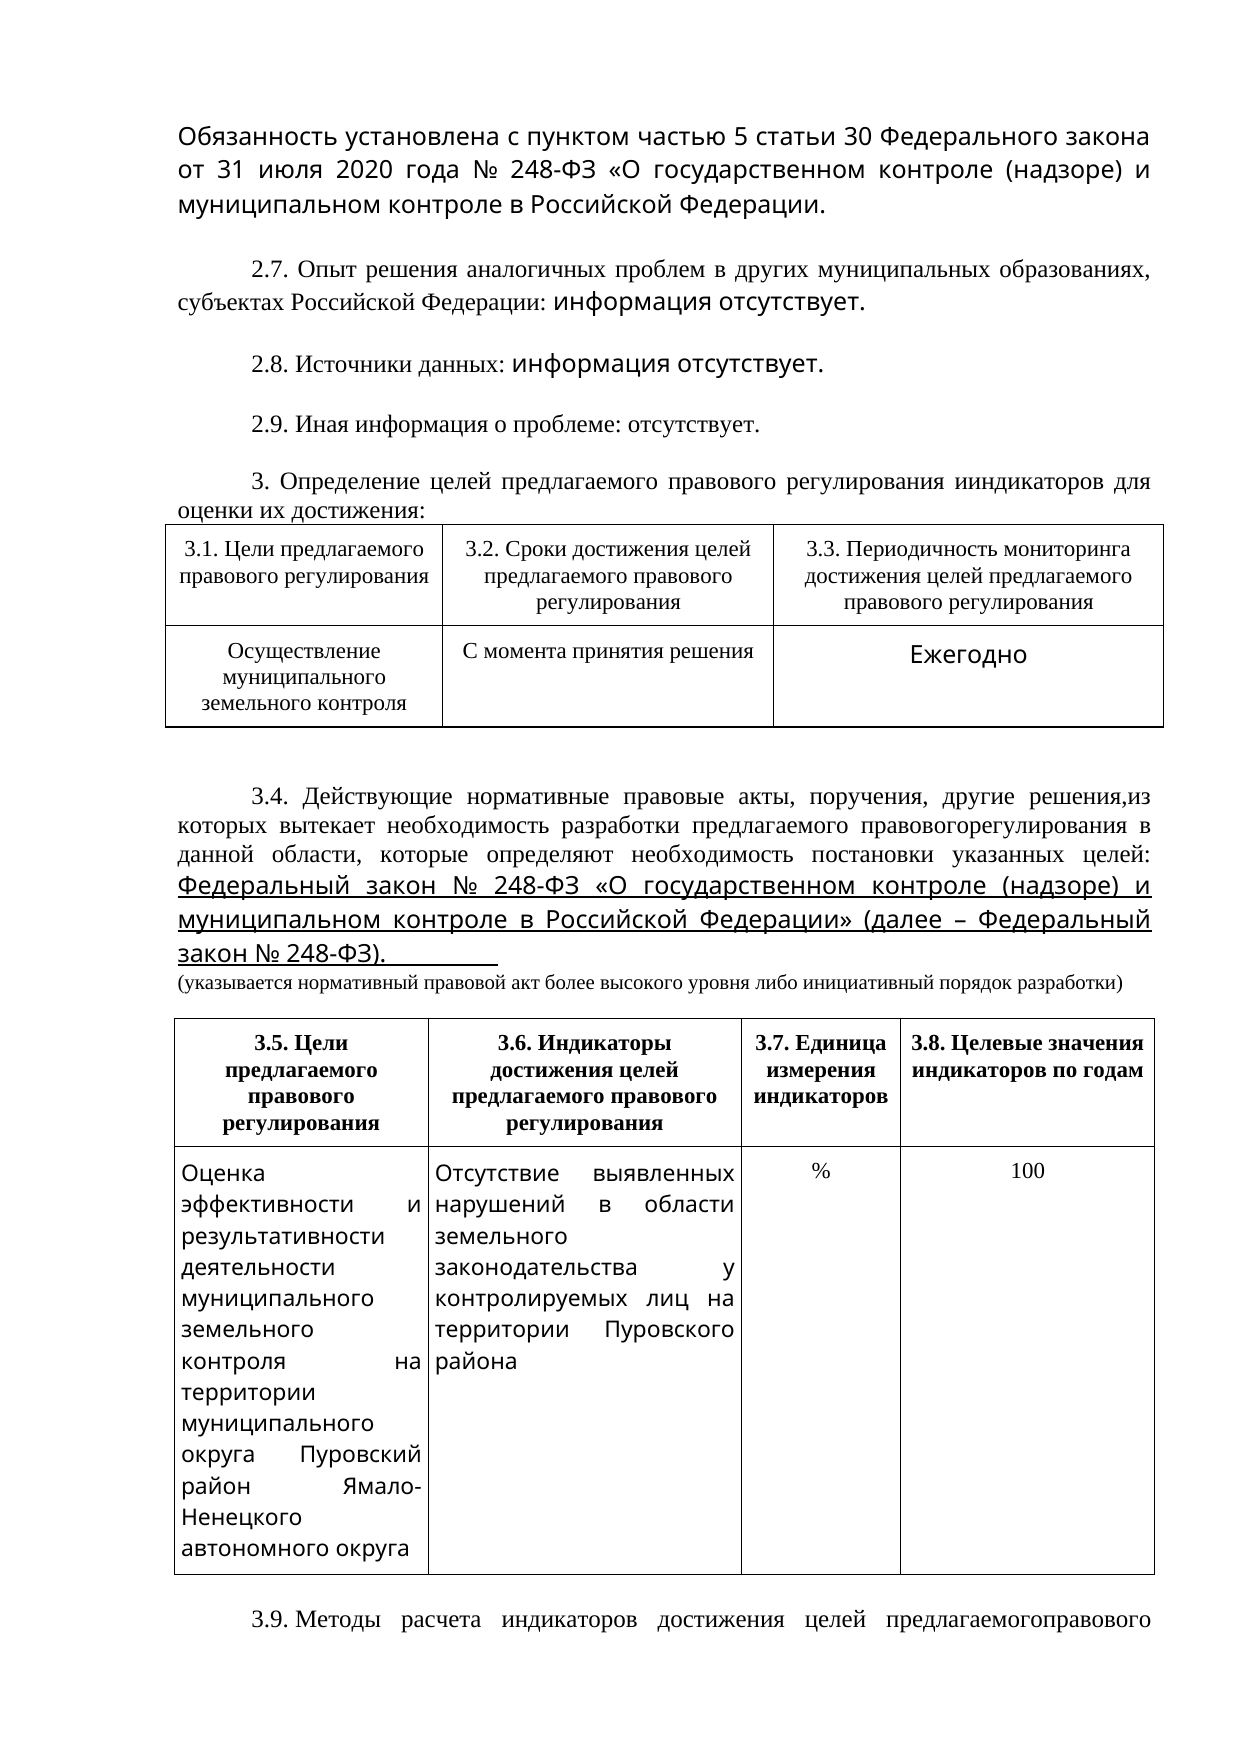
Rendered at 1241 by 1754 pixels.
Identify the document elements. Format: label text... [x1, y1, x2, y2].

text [177, 1604, 1152, 1633]
table_header 3.6. Индикаторы достижения целей предлагаемого правового регулирования [429, 1019, 741, 1146]
table_header 3.3. Периодичность мониторинга достижения целей предлагаемого правового регулирования [774, 525, 1163, 625]
table_header 3.2. Сроки достижения целей предлагаемого правового регулирования [443, 525, 773, 625]
table_cell Осуществление муниципального земельного контроля [166, 626, 442, 726]
text 3. Определение целей предлагаемого правового регулирования ииндикаторов для оценки их достижения: [177, 466, 1152, 524]
table_cell 100 [901, 1147, 1154, 1574]
table_cell Ежегодно [774, 626, 1163, 726]
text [177, 118, 1152, 220]
table_header 3.8. Целевые значения индикаторов по годам [901, 1019, 1154, 1146]
table_header 3.1. Цели предлагаемого правового регулирования [166, 525, 442, 625]
table_header 3.7. Единица измерения индикаторов [742, 1019, 900, 1146]
table_cell % [742, 1147, 900, 1574]
table_header 3.5. Цели предлагаемого правового регулирования [175, 1019, 428, 1146]
text (указывается нормативный правовой акт более высокого уровня либо инициативный порядок разработки) [177, 970, 1152, 994]
text 2.7. Опыт решения аналогичных проблем в других муниципальных образованиях, субъектах Российской Федерации: информация отсутствует. [177, 254, 1152, 317]
table_cell Отсутствие выявленных нарушений в области земельного законодательства у контролируемых лиц на территории Пуровского района [429, 1147, 741, 1574]
text 2.8. Источники данных: информация отсутствует. [177, 346, 1152, 380]
table_cell С момента принятия решения [443, 626, 773, 726]
text 3.4. Действующие нормативные правовые акты, поручения, другие решения,из которых вытекает необходимость разработки предлагаемого правовогорегулирования в данной области, которые определяют необходимость постановки указанных целей: Федеральный закон № 248-ФЗ «О государственном контроле (надзоре) и муниципальном контроле в Российской Федерации» (далее – Федеральный закон № 248-ФЗ).__________ [177, 897, 1152, 930]
text 3.4. Действующие нормативные правовые акты, поручения, другие решения,из которых вытекает необходимость разработки предлагаемого правовогорегулирования в данной области, которые определяют необходимость постановки указанных целей: Федеральный закон № 248-ФЗ «О государственном контроле (надзоре) и муниципальном контроле в Российской Федерации» (далее – Федеральный закон № 248-ФЗ).__________ [177, 781, 1152, 896]
table_cell Оценка эффективности и результативности деятельности муниципального земельного контроля на территории муниципального округа Пуровский район Ямало-Ненецкого автономного округа [175, 1147, 428, 1574]
text 2.9. Иная информация о проблеме: отсутствует. [177, 409, 1152, 437]
text 3.4. Действующие нормативные правовые акты, поручения, другие решения,из которых вытекает необходимость разработки предлагаемого правовогорегулирования в данной области, которые определяют необходимость постановки указанных целей: Федеральный закон № 248-ФЗ «О государственном контроле (надзоре) и муниципальном контроле в Российской Федерации» (далее – Федеральный закон № 248-ФЗ).__________ [177, 931, 1152, 970]
